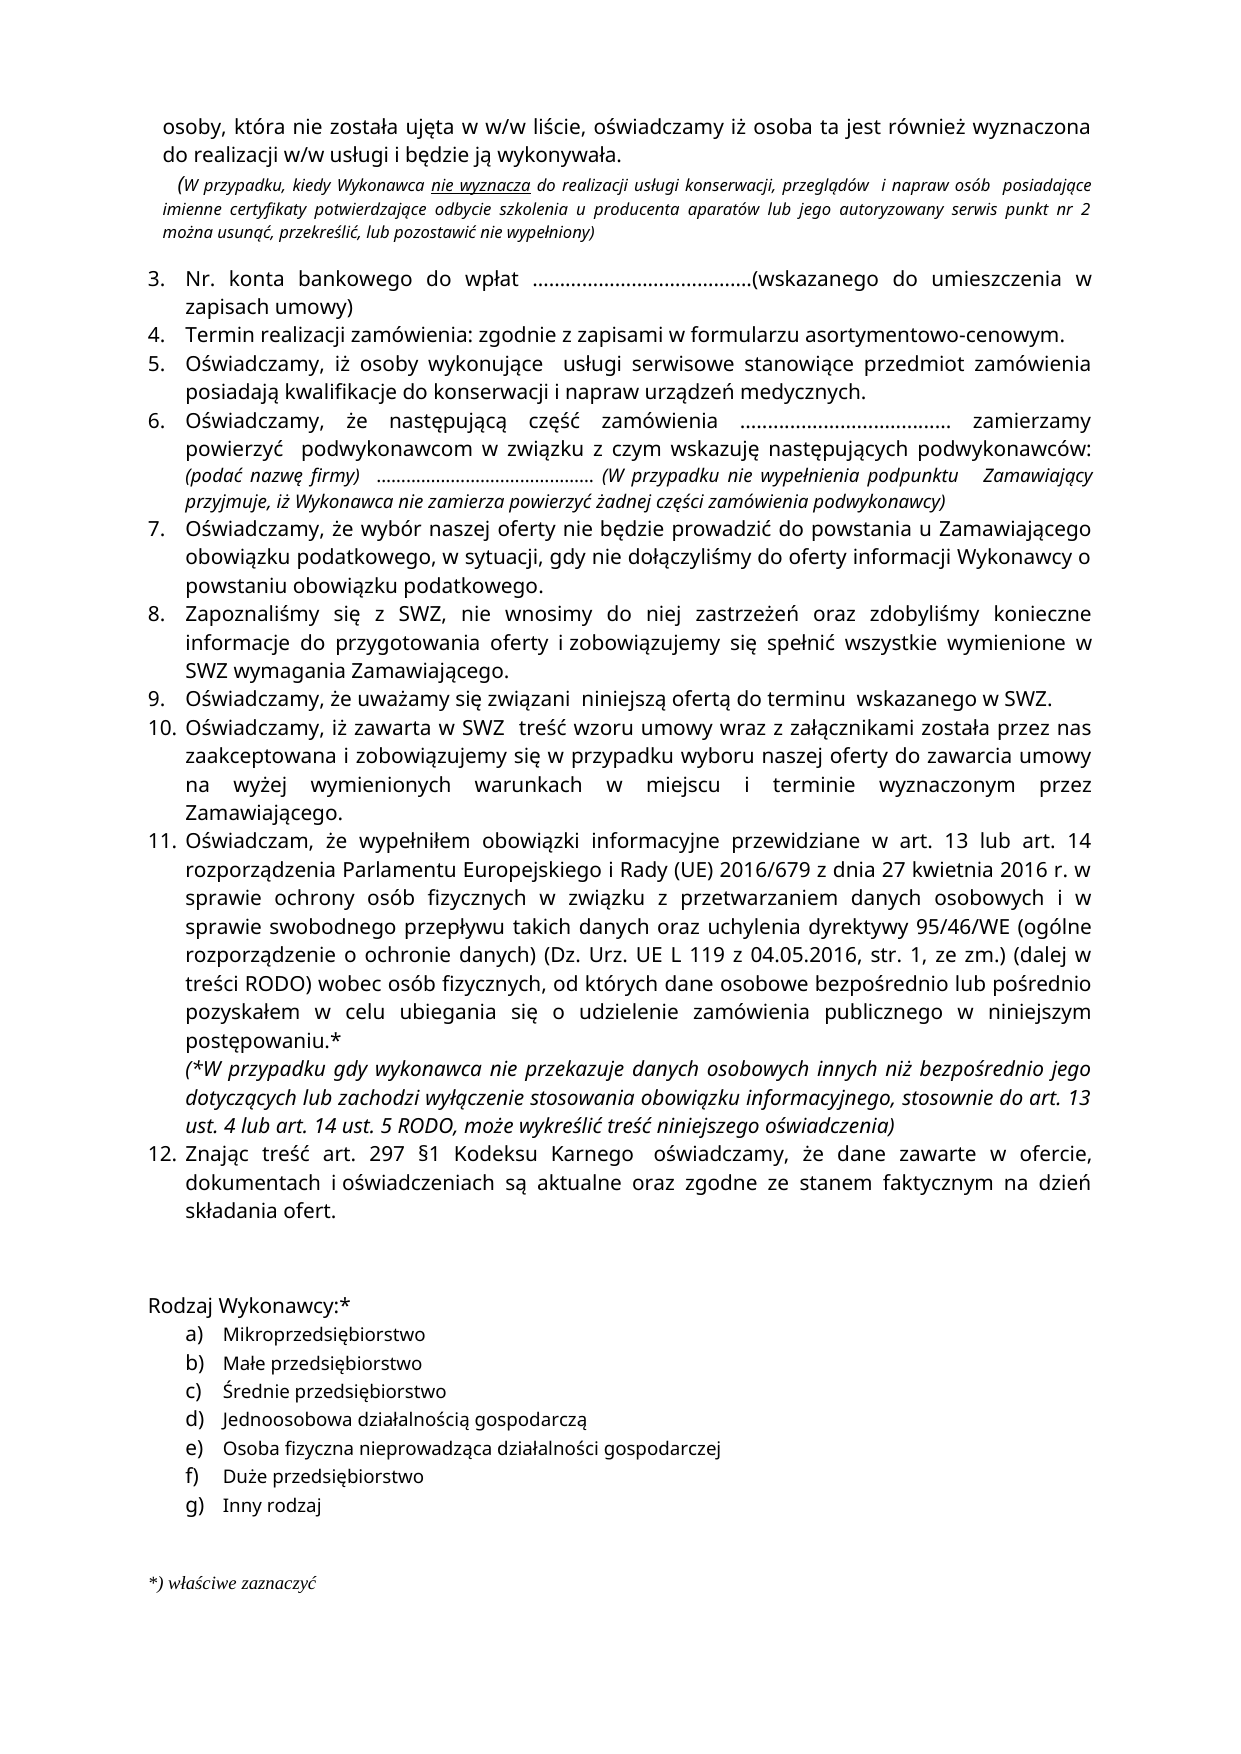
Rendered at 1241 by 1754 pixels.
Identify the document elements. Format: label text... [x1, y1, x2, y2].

list Inny rodzaj [185, 1490, 1092, 1518]
list Małe przedsiębiorstwo [185, 1348, 1092, 1376]
text Rodzaj Wykonawcy:* [148, 1291, 1092, 1319]
list Nr. konta bankowego do wpłat ………………………………….(wskazanego do umieszczenia w zapisach umowy) [148, 264, 1092, 321]
list Termin realizacji zamówienia: zgodnie z zapisami w formularzu asortymentowo-cenowym. [148, 321, 1092, 349]
list Duże przedsiębiorstwo [185, 1461, 1092, 1490]
list Oświadczamy, że wybór naszej oferty nie będzie prowadzić do powstania u Zamawiającego obowiązku podatkowego, w sytuacji, gdy nie dołączyliśmy do oferty informacji Wykonawcy o powstaniu obowiązku podatkowego. [148, 514, 1092, 599]
list Oświadczam, że wypełniłem obowiązki informacyjne przewidziane w art. 13 lub art. 14 rozporządzenia Parlamentu Europejskiego i Rady (UE) 2016/679 z dnia 27 kwietnia 2016 r. w sprawie ochrony osób fizycznych w związku z przetwarzaniem danych osobowych i w sprawie swobodnego przepływu takich danych oraz uchylenia dyrektywy 95/46/WE (ogólne rozporządzenie o ochronie danych) (Dz. Urz. UE L 119 z 04.05.2016, str. 1, ze zm.) (dalej w treści RODO) wobec osób fizycznych, od których dane osobowe bezpośrednio lub pośrednio pozyskałem w celu ubiegania się o udzielenie zamówienia publicznego w niniejszym postępowaniu.* (*W przypadku gdy wykonawca nie przekazuje danych osobowych innych niż bezpośrednio jego dotyczących lub zachodzi wyłączenie stosowania obowiązku informacyjnego, stosownie do art. 13 ust. 4 lub art. 14 ust. 5 RODO, może wykreślić treść niniejszego oświadczenia) [148, 827, 1092, 1139]
text (W przypadku, kiedy Wykonawca nie wyznacza do realizacji usługi konserwacji, przeglądów i napraw osób posiadające imienne certyfikaty potwierdzające odbycie szkolenia u producenta aparatów lub jego autoryzowany serwis punkt nr 2 można usunąć, przekreślić, lub pozostawić nie wypełniony) [162, 169, 1092, 243]
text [162, 112, 1092, 169]
list Zapoznaliśmy się z SWZ, nie wnosimy do niej zastrzeżeń oraz zdobyliśmy konieczne informacje do przygotowania oferty i zobowiązujemy się spełnić wszystkie wymienione w SWZ wymagania Zamawiającego. [148, 599, 1092, 684]
text *) właściwe zaznaczyć [148, 1572, 1092, 1593]
list Oświadczamy, iż zawarta w SWZ treść wzoru umowy wraz z załącznikami została przez nas zaakceptowana i zobowiązujemy się w przypadku wyboru naszej oferty do zawarcia umowy na wyżej wymienionych warunkach w miejscu i terminie wyznaczonym przez Zamawiającego. [148, 713, 1092, 827]
list Oświadczamy, że następującą część zamówienia ...................................... zamierzamy powierzyć podwykonawcom w związku z czym wskazuję następujących podwykonawców: (podać nazwę firmy) ……………………..……………… (W przypadku nie wypełnienia podpunktu Zamawiający przyjmuje, iż Wykonawca nie zamierza powierzyć żadnej części zamówienia podwykonawcy) [148, 406, 1092, 514]
list Średnie przedsiębiorstwo [185, 1376, 1092, 1404]
list Osoba fizyczna nieprowadząca działalności gospodarczej [185, 1433, 1092, 1461]
list Znając treść art. 297 §1 Kodeksu Karnego oświadczamy, że dane zawarte w ofercie, dokumentach i oświadczeniach są aktualne oraz zgodne ze stanem faktycznym na dzień składania ofert. [148, 1139, 1092, 1225]
list Oświadczamy, że uważamy się związani niniejszą ofertą do terminu wskazanego w SWZ. [148, 684, 1092, 713]
list Oświadczamy, iż osoby wykonujące usługi serwisowe stanowiące przedmiot zamówienia posiadają kwalifikacje do konserwacji i napraw urządzeń medycznych. [148, 349, 1092, 406]
list Mikroprzedsiębiorstwo [185, 1319, 1092, 1348]
list Jednoosobowa działalnością gospodarczą [185, 1404, 1092, 1433]
